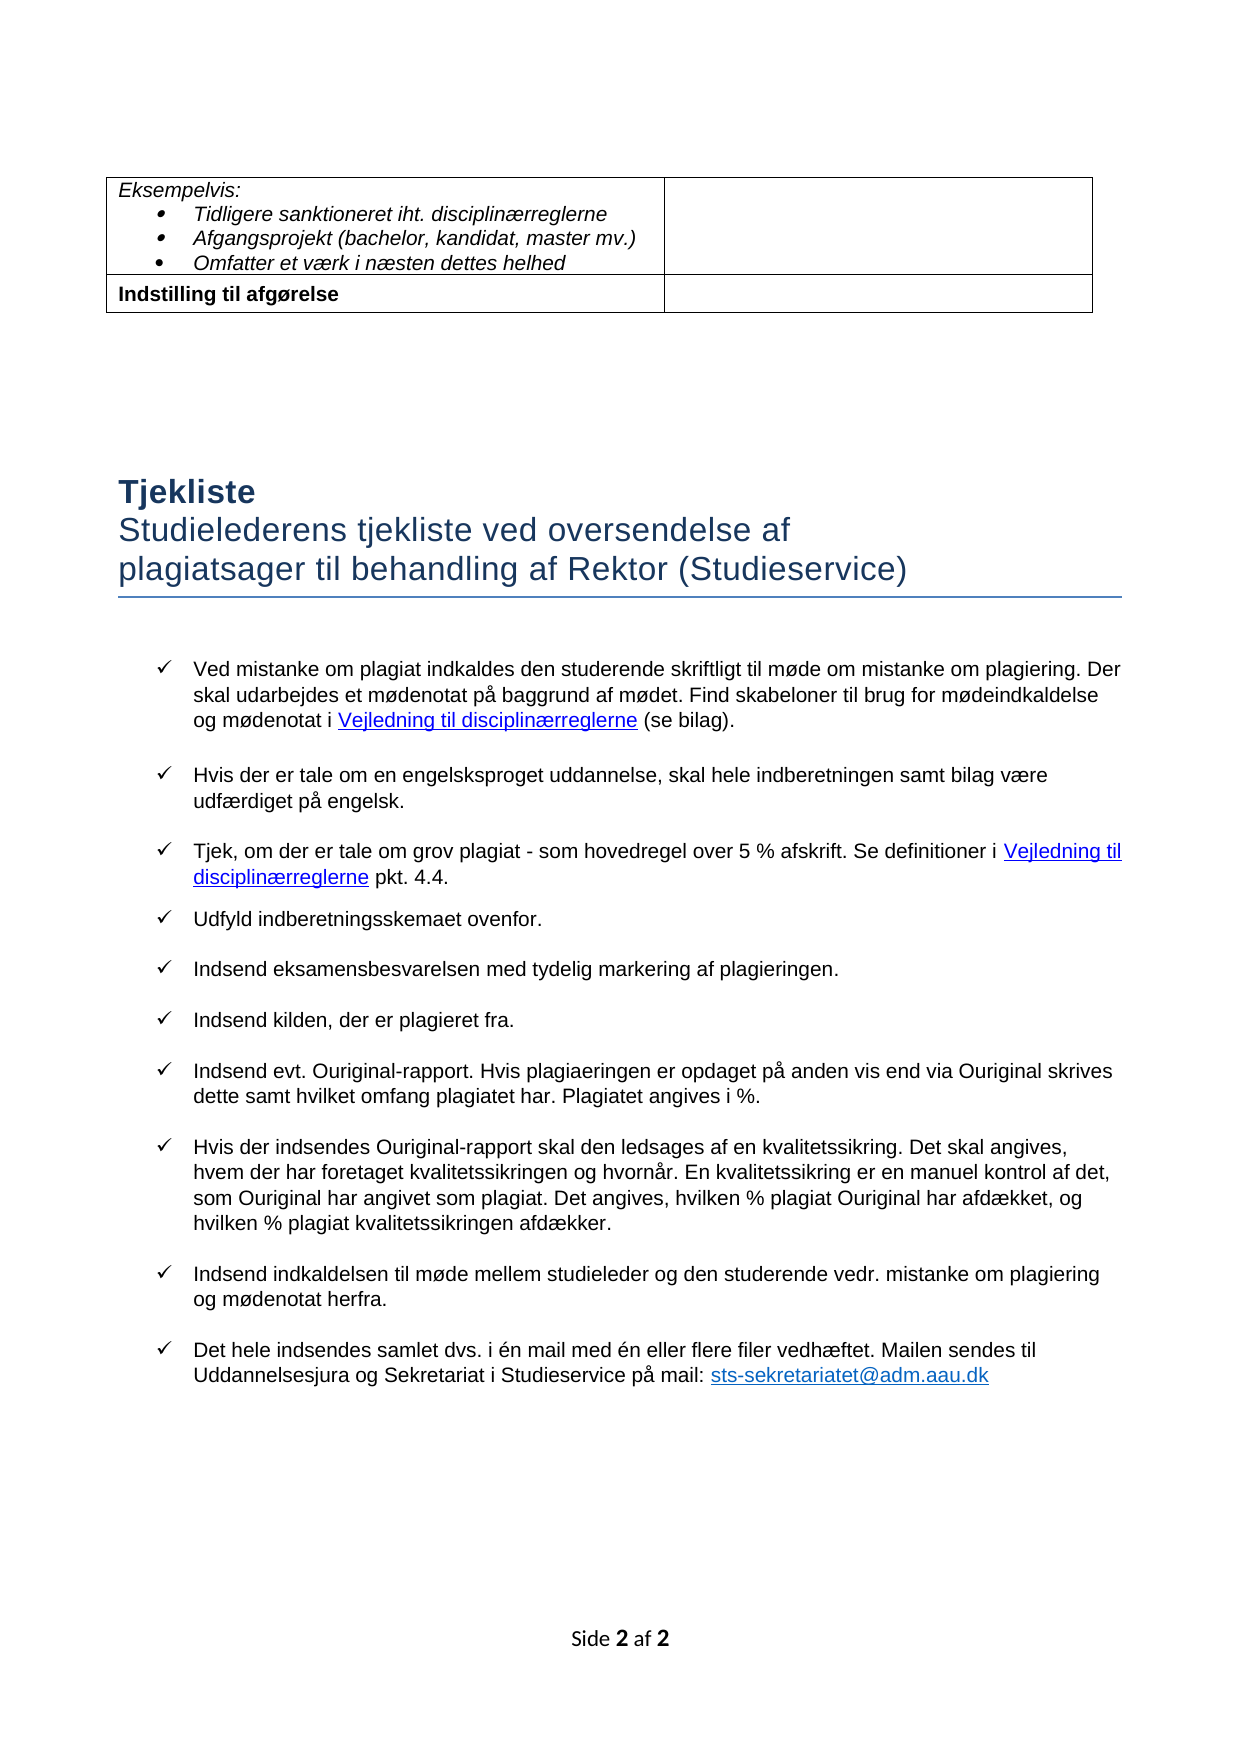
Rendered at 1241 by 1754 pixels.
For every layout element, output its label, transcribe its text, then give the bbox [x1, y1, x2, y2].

table_cell [665, 275, 1092, 312]
table_cell Indstilling til afgørelse [107, 275, 664, 312]
list Udfyld indberetningsskemaet ovenfor. [156, 906, 1122, 931]
table_cell [665, 178, 1092, 274]
list Indsend evt. Ouriginal-rapport. Hvis plagiaeringen er opdaget på anden vis end via Ouriginal skrives dette samt hvilket omfang plagiatet har. Plagiatet angives i %. [156, 1059, 1122, 1108]
title Tjekliste Studielederens tjekliste ved oversendelse af plagiatsager til behandling af Rektor (Studieservice) [118, 472, 1122, 596]
list Indsend kilden, der er plagieret fra. [156, 1008, 1122, 1032]
list Hvis der er tale om en engelsksproget uddannelse, skal hele indberetningen samt bilag være udfærdiget på engelsk. [156, 763, 1122, 812]
list Tjek, om der er tale om grov plagiat - som hovedregel over 5 % afskrift. Se definitioner i Vejledning til disciplinærreglerne pkt. 4.4. [156, 839, 1122, 888]
list Indsend indkaldelsen til møde mellem studieleder og den studerende vedr. mistanke om plagiering og mødenotat herfra. [156, 1261, 1122, 1311]
list Indsend eksamensbesvarelsen med tydelig markering af plagieringen. [156, 957, 1122, 981]
list Ved mistanke om plagiat indkaldes den studerende skriftligt til møde om mistanke om plagiering. Der skal udarbejdes et mødenotat på baggrund af mødet. Find skabeloner til brug for mødeindkaldelse og mødenotat i Vejledning til disciplinærreglerne (se bilag). [156, 657, 1122, 761]
list Det hele indsendes samlet dvs. i én mail med én eller flere filer vedhæftet. Mailen sendes til Uddannelsesjura og Sekretariat i Studieservice på mail: sts-sekretariatet@adm.aau.dk [156, 1337, 1122, 1387]
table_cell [107, 178, 664, 274]
list Hvis der indsendes Ouriginal-rapport skal den ledsages af en kvalitetssikring. Det skal angives, hvem der har foretaget kvalitetssikringen og hvornår. En kvalitetssikring er en manuel kontrol af det, som Ouriginal har angivet som plagiat. Det angives, hvilken % plagiat Ouriginal har afdækket, og hvilken % plagiat kvalitetssikringen afdækker. [156, 1135, 1122, 1235]
